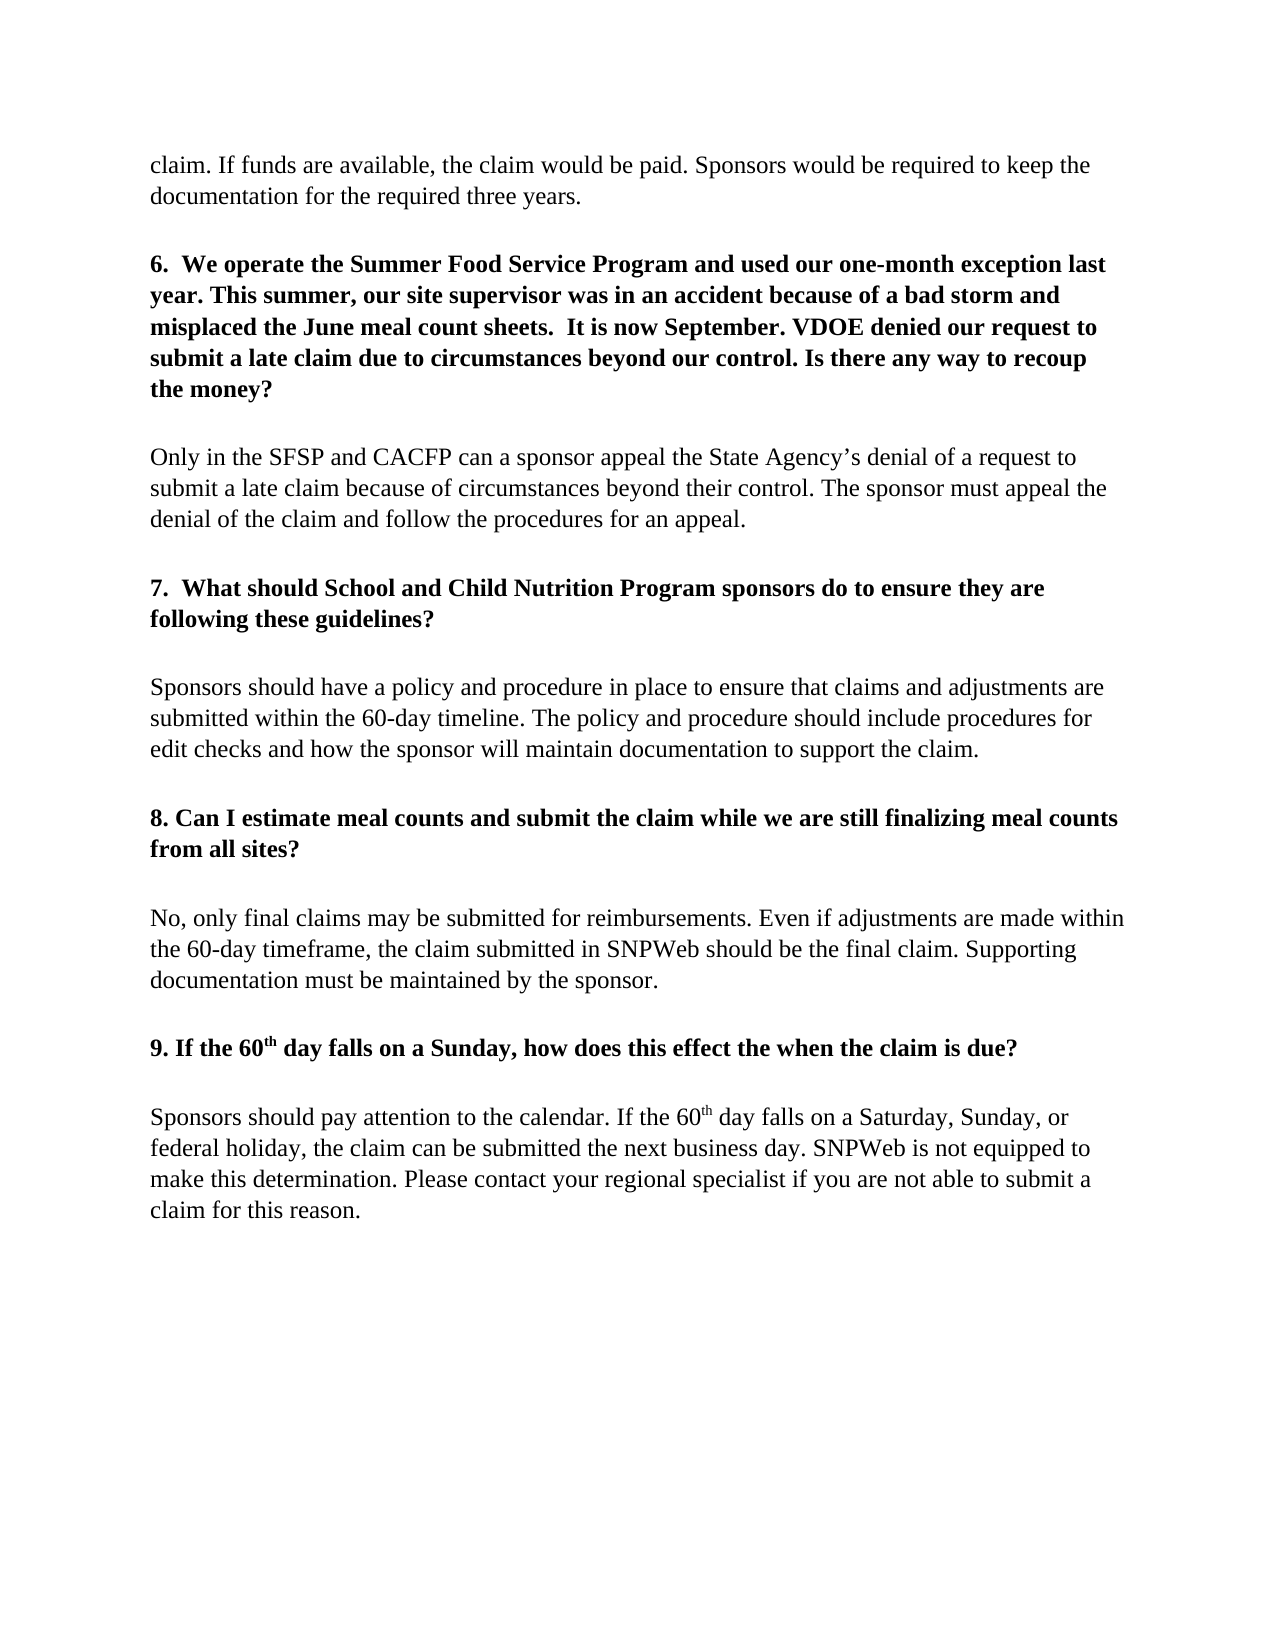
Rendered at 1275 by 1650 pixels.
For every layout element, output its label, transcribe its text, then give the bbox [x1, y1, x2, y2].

text Sponsors should pay attention to the calendar. If the 60th day falls on a Saturday, Sunday, or federal holiday, the claim can be submitted the next business day. SNPWeb is not equipped to make this determination. Please contact your regional specialist if you are not able to submit a claim for this reason. [150, 1102, 1125, 1224]
text 8. Can I estimate meal counts and submit the claim while we are still finalizing meal counts from all sites? [150, 803, 1125, 863]
text 9. If the 60th day falls on a Sunday, how does this effect the when the claim is due? [150, 1033, 1125, 1062]
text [150, 150, 1125, 210]
text 7. What should School and Child Nutrition Program sponsors do to ensure they are following these guidelines? [150, 573, 1125, 633]
text No, only final claims may be submitted for reimbursements. Even if adjustments are made within the 60-day timeframe, the claim submitted in SNPWeb should be the final claim. Supporting documentation must be maintained by the sponsor. [150, 903, 1125, 993]
text 6. We operate the Summer Food Service Program and used our one-month exception last year. This summer, our site supervisor was in an accident because of a bad storm and misplaced the June meal count sheets. It is now September. VDOE denied our request to submit a late claim due to circumstances beyond our control. Is there any way to recoup the money? [150, 249, 1125, 402]
text Sponsors should have a policy and procedure in place to ensure that claims and adjustments are submitted within the 60-day timeline. The policy and procedure should include procedures for edit checks and how the sponsor will maintain documentation to support the claim. [150, 672, 1125, 763]
text Only in the SFSP and CACFP can a sponsor appeal the State Agency’s denial of a request to submit a late claim because of circumstances beyond their control. The sponsor must appeal the denial of the claim and follow the procedures for an appeal. [150, 442, 1125, 533]
